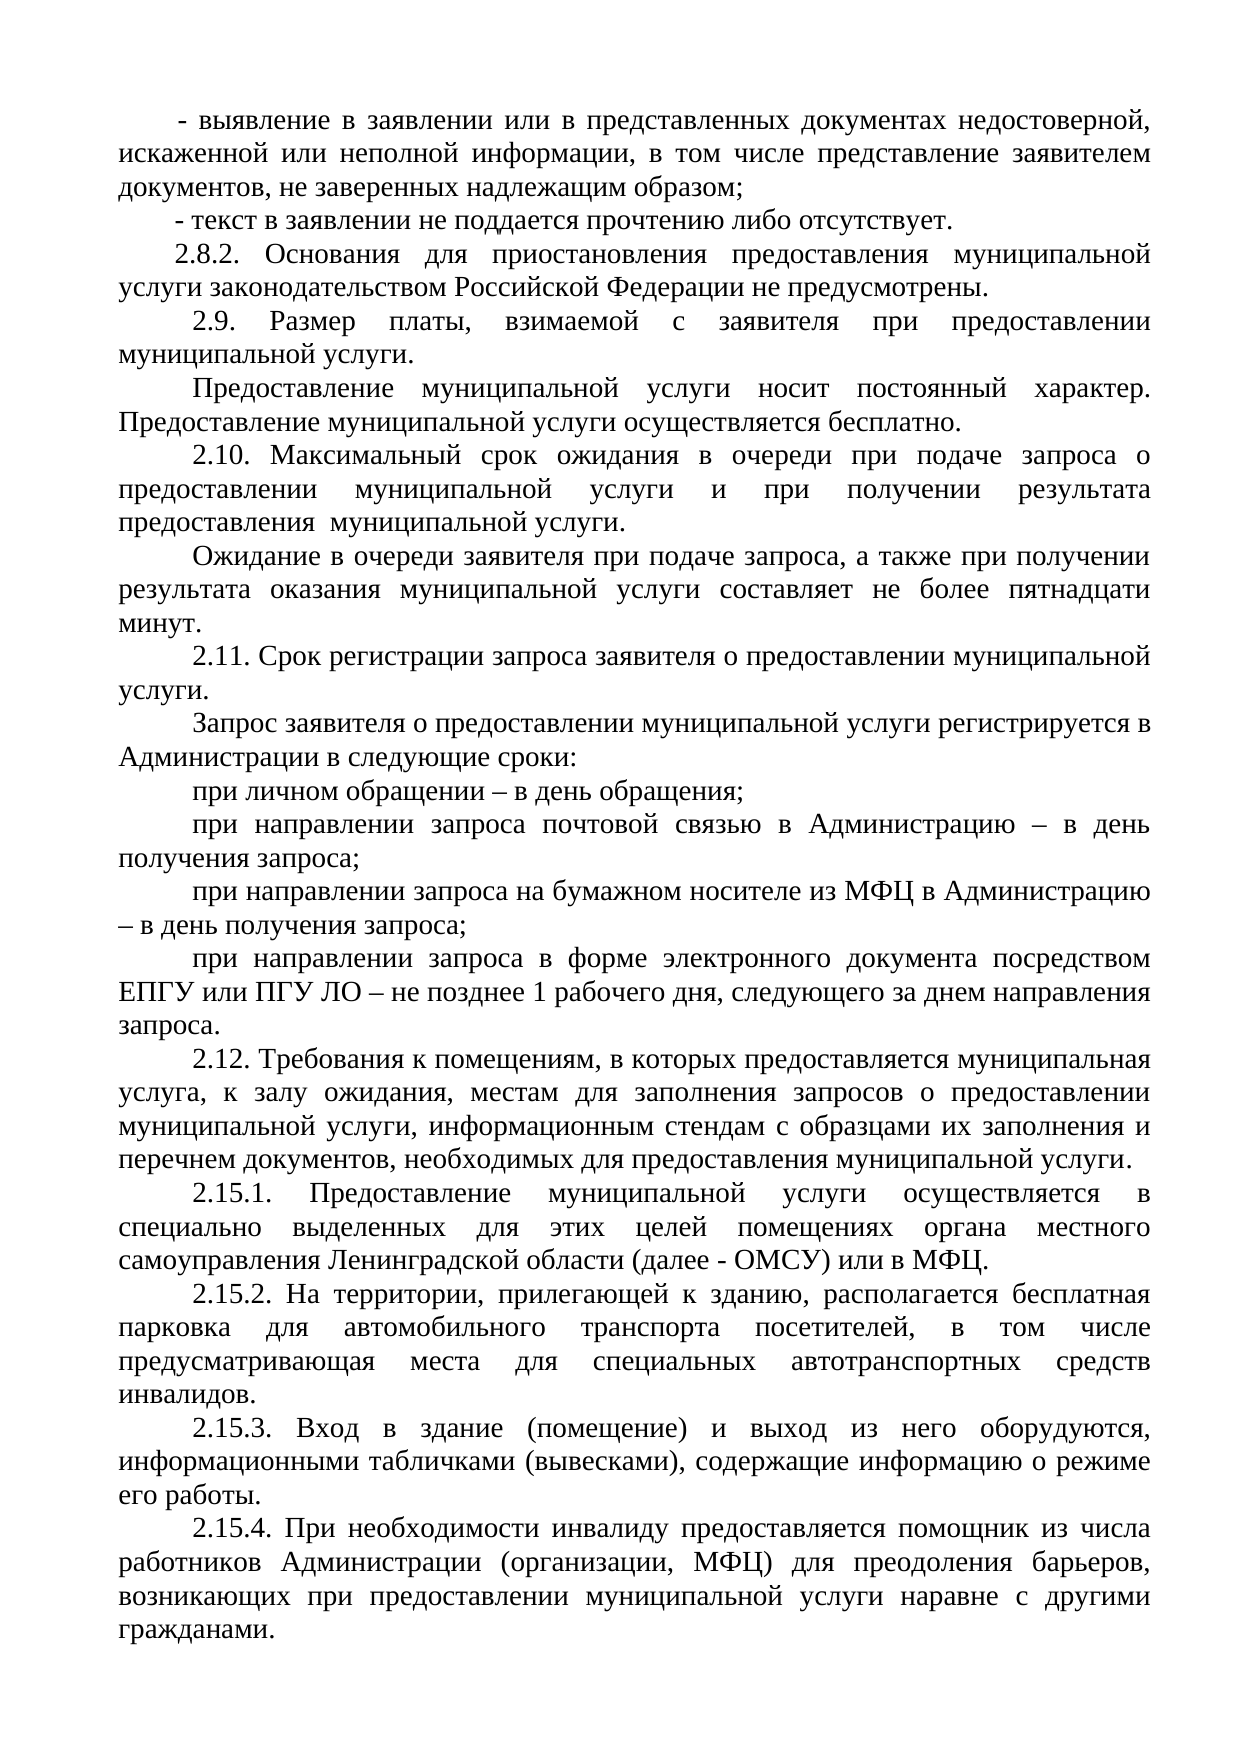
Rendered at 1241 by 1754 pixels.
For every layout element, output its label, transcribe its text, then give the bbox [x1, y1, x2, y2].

text Ожидание в очереди заявителя при подаче запроса, а также при получении результата оказания муниципальной услуги составляет не более пятнадцати минут. [118, 538, 1152, 638]
text Предоставление муниципальной услуги носит постоянный характер. Предоставление муниципальной услуги осуществляется бесплатно. [118, 370, 1152, 437]
text 2.12. Требования к помещениям, в которых предоставляется муниципальная услуга, к залу ожидания, местам для заполнения запросов о предоставлении муниципальной услуги, информационным стендам с образцами их заполнения и перечнем документов, необходимых для предоставления муниципальной услуги. [118, 1041, 1152, 1175]
text Запрос заявителя о предоставлении муниципальной услуги регистрируется в Администрации в следующие сроки: [118, 706, 1152, 773]
text 2.8.2. Основания для приостановления предоставления муниципальной услуги законодательством Российской Федерации не предусмотрены. [118, 236, 1152, 303]
text при личном обращении – в день обращения; [118, 773, 1152, 806]
text 2.15.3. Вход в здание (помещение) и выход из него оборудуются, информационными табличками (вывесками), содержащие информацию о режиме его работы. [118, 1410, 1152, 1511]
text 2.15.1. Предоставление муниципальной услуги осуществляется в специально выделенных для этих целей помещениях органа местного самоуправления Ленинградской области (далее - ОМСУ) или в МФЦ. [118, 1175, 1152, 1276]
text при направлении запроса в форме электронного документа посредством ЕПГУ или ПГУ ЛО – не позднее 1 рабочего дня, следующего за днем направления запроса. [118, 940, 1152, 1041]
text - выявление в заявлении или в представленных документах недостоверной, искаженной или неполной информации, в том числе представление заявителем документов, не заверенных надлежащим образом; [118, 102, 1152, 202]
text 2.9. Размер платы, взимаемой с заявителя при предоставлении муниципальной услуги. [118, 303, 1152, 370]
text 2.11. Срок регистрации запроса заявителя о предоставлении муниципальной услуги. [118, 638, 1152, 706]
text при направлении запроса на бумажном носителе из МФЦ в Администрацию – в день получения запроса; [118, 873, 1152, 940]
text при направлении запроса почтовой связью в Администрацию – в день получения запроса; [118, 806, 1152, 873]
text 2.15.2. На территории, прилегающей к зданию, располагается бесплатная парковка для автомобильного транспорта посетителей, в том числе предусматривающая места для специальных автотранспортных средств инвалидов. [118, 1276, 1152, 1410]
text 2.15.4. При необходимости инвалиду предоставляется помощник из числа работников Администрации (организации, МФЦ) для преодоления барьеров, возникающих при предоставлении муниципальной услуги наравне с другими гражданами. [118, 1511, 1152, 1645]
text 2.10. Максимальный срок ожидания в очереди при подаче запроса о предоставлении муниципальной услуги и при получении результата предоставления муниципальной услуги. [118, 437, 1152, 538]
text - текст в заявлении не поддается прочтению либо отсутствует. [118, 202, 1152, 236]
